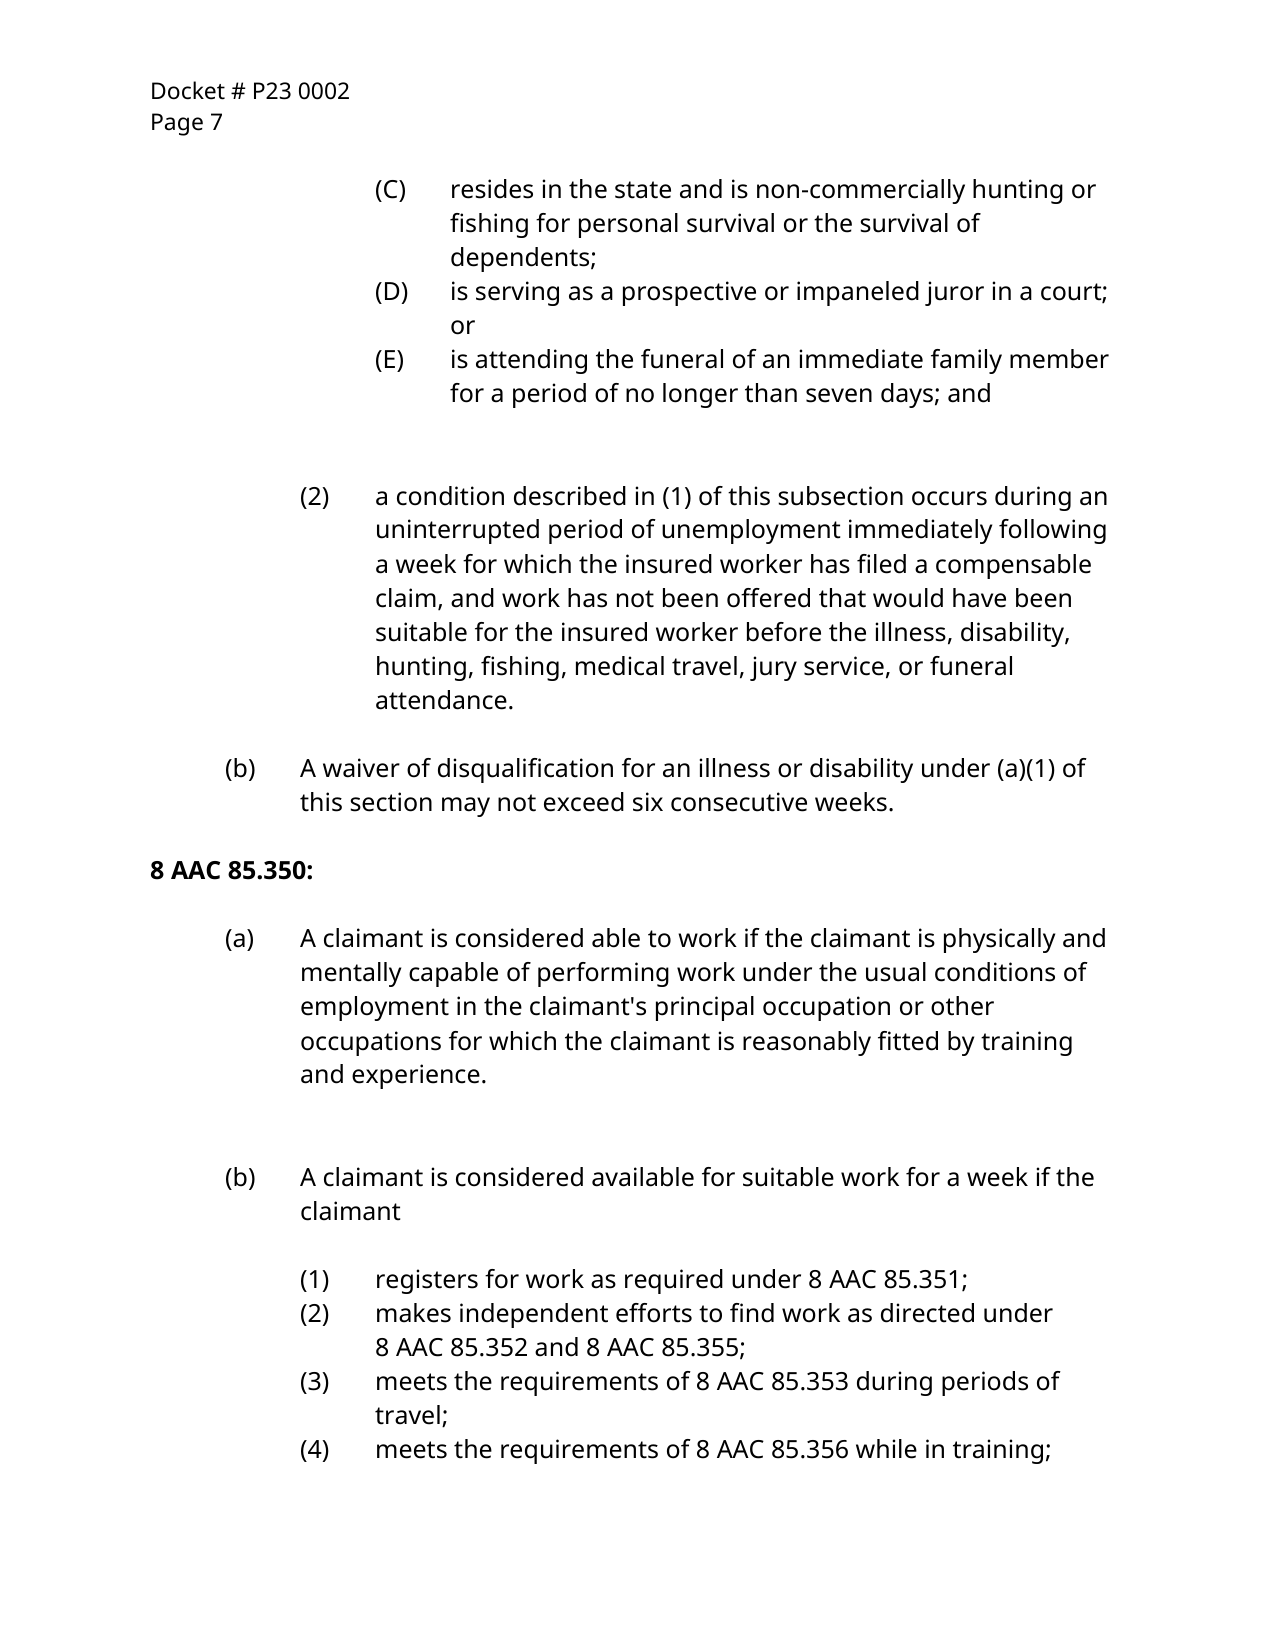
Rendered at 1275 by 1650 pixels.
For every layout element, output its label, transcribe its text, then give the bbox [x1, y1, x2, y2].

text (D) is serving as a prospective or impaneled juror in a court; or [375, 274, 1125, 342]
text (2) a condition described in (1) of this subsection occurs during an uninterrupted period of unemployment immediately following a week for which the insured worker has filed a compensable claim, and work has not been offered that would have been suitable for the insured worker before the illness, disability, hunting, fishing, medical travel, jury service, or funeral attendance. [300, 478, 1125, 717]
text (E) is attending the funeral of an immediate family member for a period of no longer than seven days; and [375, 342, 1125, 410]
text (2) makes independent efforts to find work as directed under 8 AAC 85.352 and 8 AAC 85.355; [150, 1296, 1125, 1364]
text (a) A claimant is considered able to work if the claimant is physically and mentally capable of performing work under the usual conditions of employment in the claimant's principal occupation or other occupations for which the claimant is reasonably fitted by training and experience. [150, 921, 1125, 1091]
text (b) A waiver of disqualification for an illness or disability under (a)(1) of this section may not exceed six consecutive weeks. [225, 751, 1125, 819]
text (b) A claimant is considered available for suitable work for a week if the claimant [150, 1159, 1125, 1227]
text 8 AAC 85.350: [150, 853, 1125, 887]
text (C) resides in the state and is non-commercially hunting or fishing for personal survival or the survival of dependents; [375, 172, 1125, 274]
text (4) meets the requirements of 8 AAC 85.356 while in training; [150, 1432, 1125, 1466]
text (3) meets the requirements of 8 AAC 85.353 during periods of travel; [150, 1364, 1125, 1432]
text (1) registers for work as required under 8 AAC 85.351; [150, 1262, 1125, 1296]
